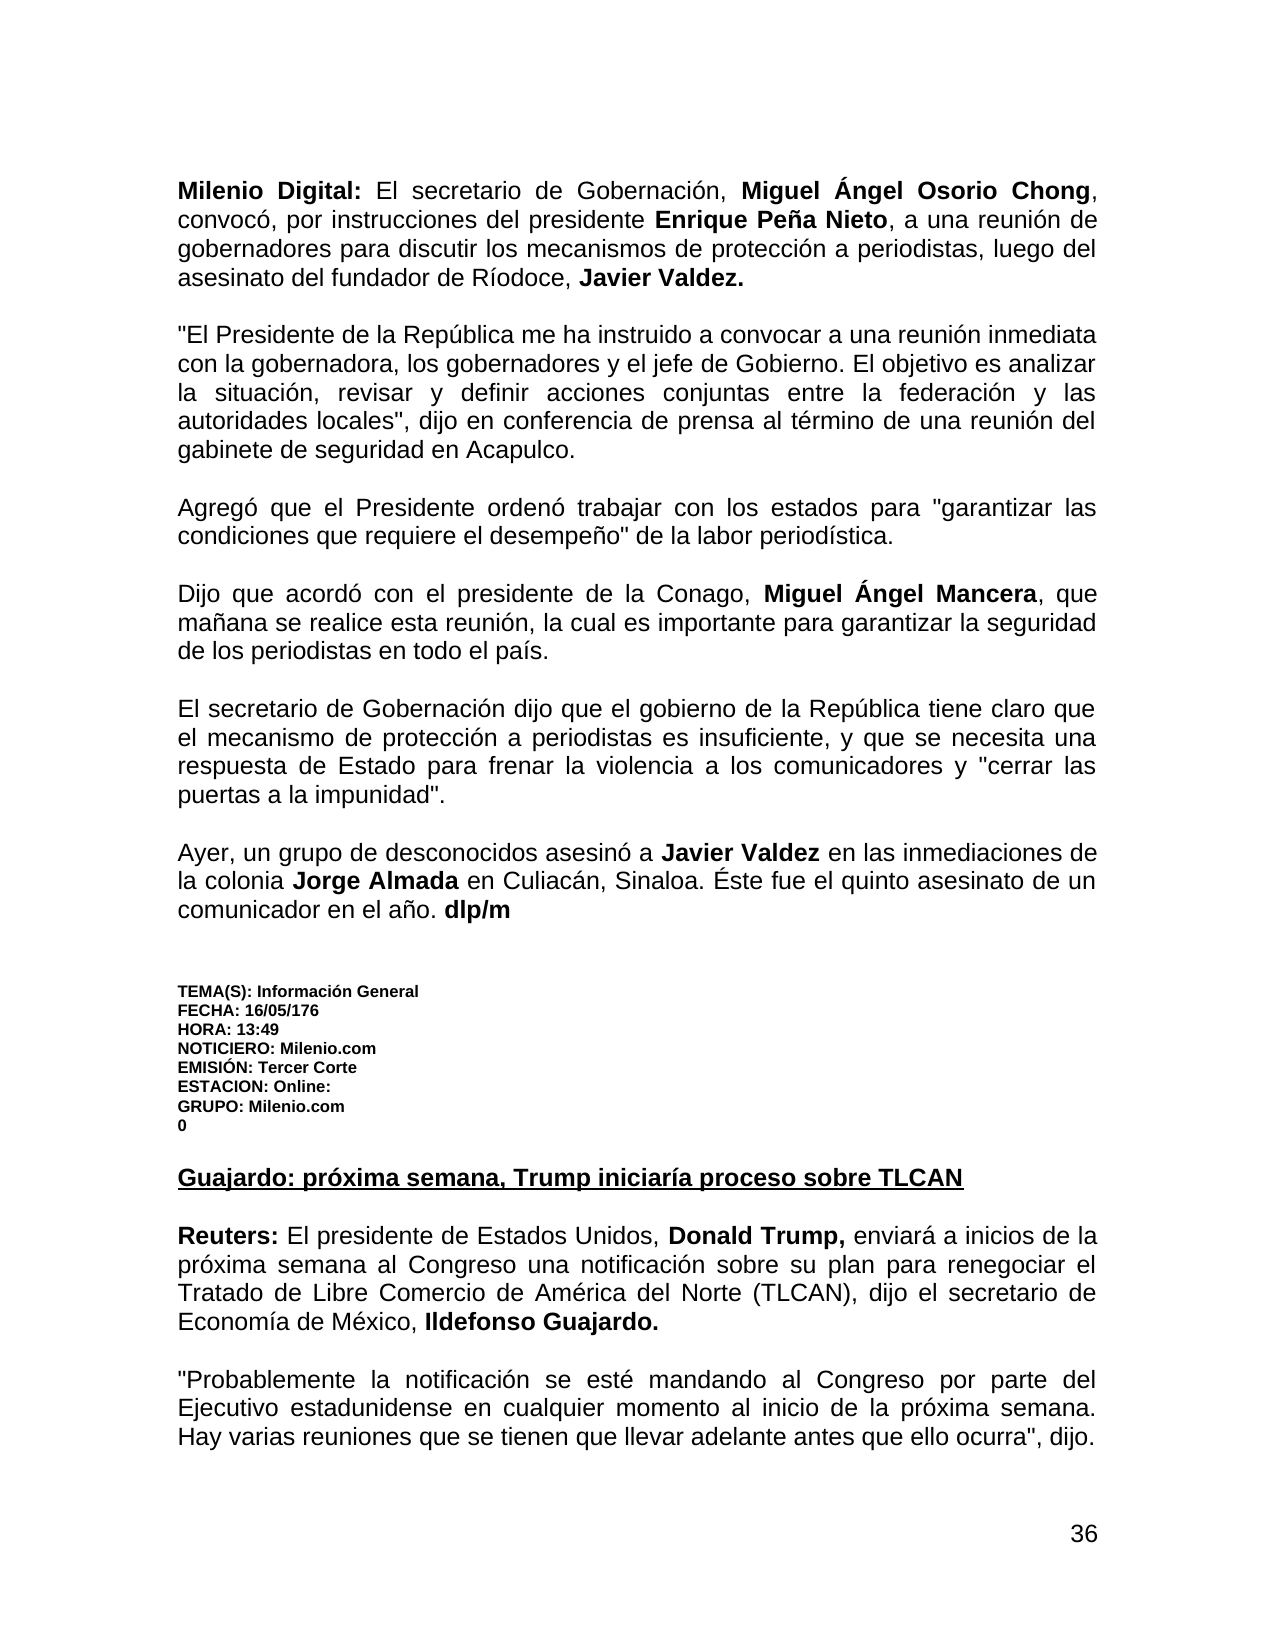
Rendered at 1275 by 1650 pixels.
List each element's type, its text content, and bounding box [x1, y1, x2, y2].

text 0 [177, 1116, 1098, 1135]
text EMISIÓN: Tercer Corte [177, 1058, 1098, 1077]
text Ayer, un grupo de desconocidos asesinó a Javier Valdez en las inmediaciones de la colonia Jorge Almada en Culiacán, Sinaloa. Éste fue el quinto asesinato de un comunicador en el año. dlp/m [177, 838, 1098, 924]
text "Probablemente la notificación se esté mandando al Congreso por parte del Ejecutivo estadunidense en cualquier momento al inicio de la próxima semana. Hay varias reuniones que se tienen que llevar adelante antes que ello ocurra", dijo. [177, 1365, 1098, 1451]
text NOTICIERO: Milenio.com [177, 1039, 1098, 1058]
text FECHA: 16/05/176 [177, 1001, 1098, 1020]
text Agregó que el Presidente ordenó trabajar con los estados para "garantizar las condiciones que requiere el desempeño" de la labor periodística. [177, 493, 1098, 550]
text Reuters: El presidente de Estados Unidos, Donald Trump, enviará a inicios de la próxima semana al Congreso una notificación sobre su plan para renegociar el Tratado de Libre Comercio de América del Norte (TLCAN), dijo el secretario de Economía de México, Ildefonso Guajardo. [177, 1221, 1098, 1336]
text Guajardo: próxima semana, Trump iniciaría proceso sobre TLCAN [177, 1163, 1098, 1192]
text HORA: 13:49 [177, 1020, 1098, 1039]
text TEMA(S): Información General [177, 981, 1098, 1001]
text Dijo que acordó con el presidente de la Conago, Miguel Ángel Mancera, que mañana se realice esta reunión, la cual es importante para garantizar la seguridad de los periodistas en todo el país. [177, 579, 1098, 665]
text GRUPO: Milenio.com [177, 1096, 1098, 1116]
text El secretario de Gobernación dijo que el gobierno de la República tiene claro que el mecanismo de protección a periodistas es insuficiente, y que se necesita una respuesta de Estado para frenar la violencia a los comunicadores y "cerrar las puertas a la impunidad". [177, 694, 1098, 809]
text ESTACION: Online: [177, 1077, 1098, 1096]
text Milenio Digital: El secretario de Gobernación, Miguel Ángel Osorio Chong, convocó, por instrucciones del presidente Enrique Peña Nieto, a una reunión de gobernadores para discutir los mecanismos de protección a periodistas, luego del asesinato del fundador de Ríodoce, Javier Valdez. [177, 176, 1098, 291]
text "El Presidente de la República me ha instruido a convocar a una reunión inmediata con la gobernadora, los gobernadores y el jefe de Gobierno. El objetivo es analizar la situación, revisar y definir acciones conjuntas entre la federación y las autoridades locales", dijo en conferencia de prensa al término de una reunión del gabinete de seguridad en Acapulco. [177, 320, 1098, 464]
